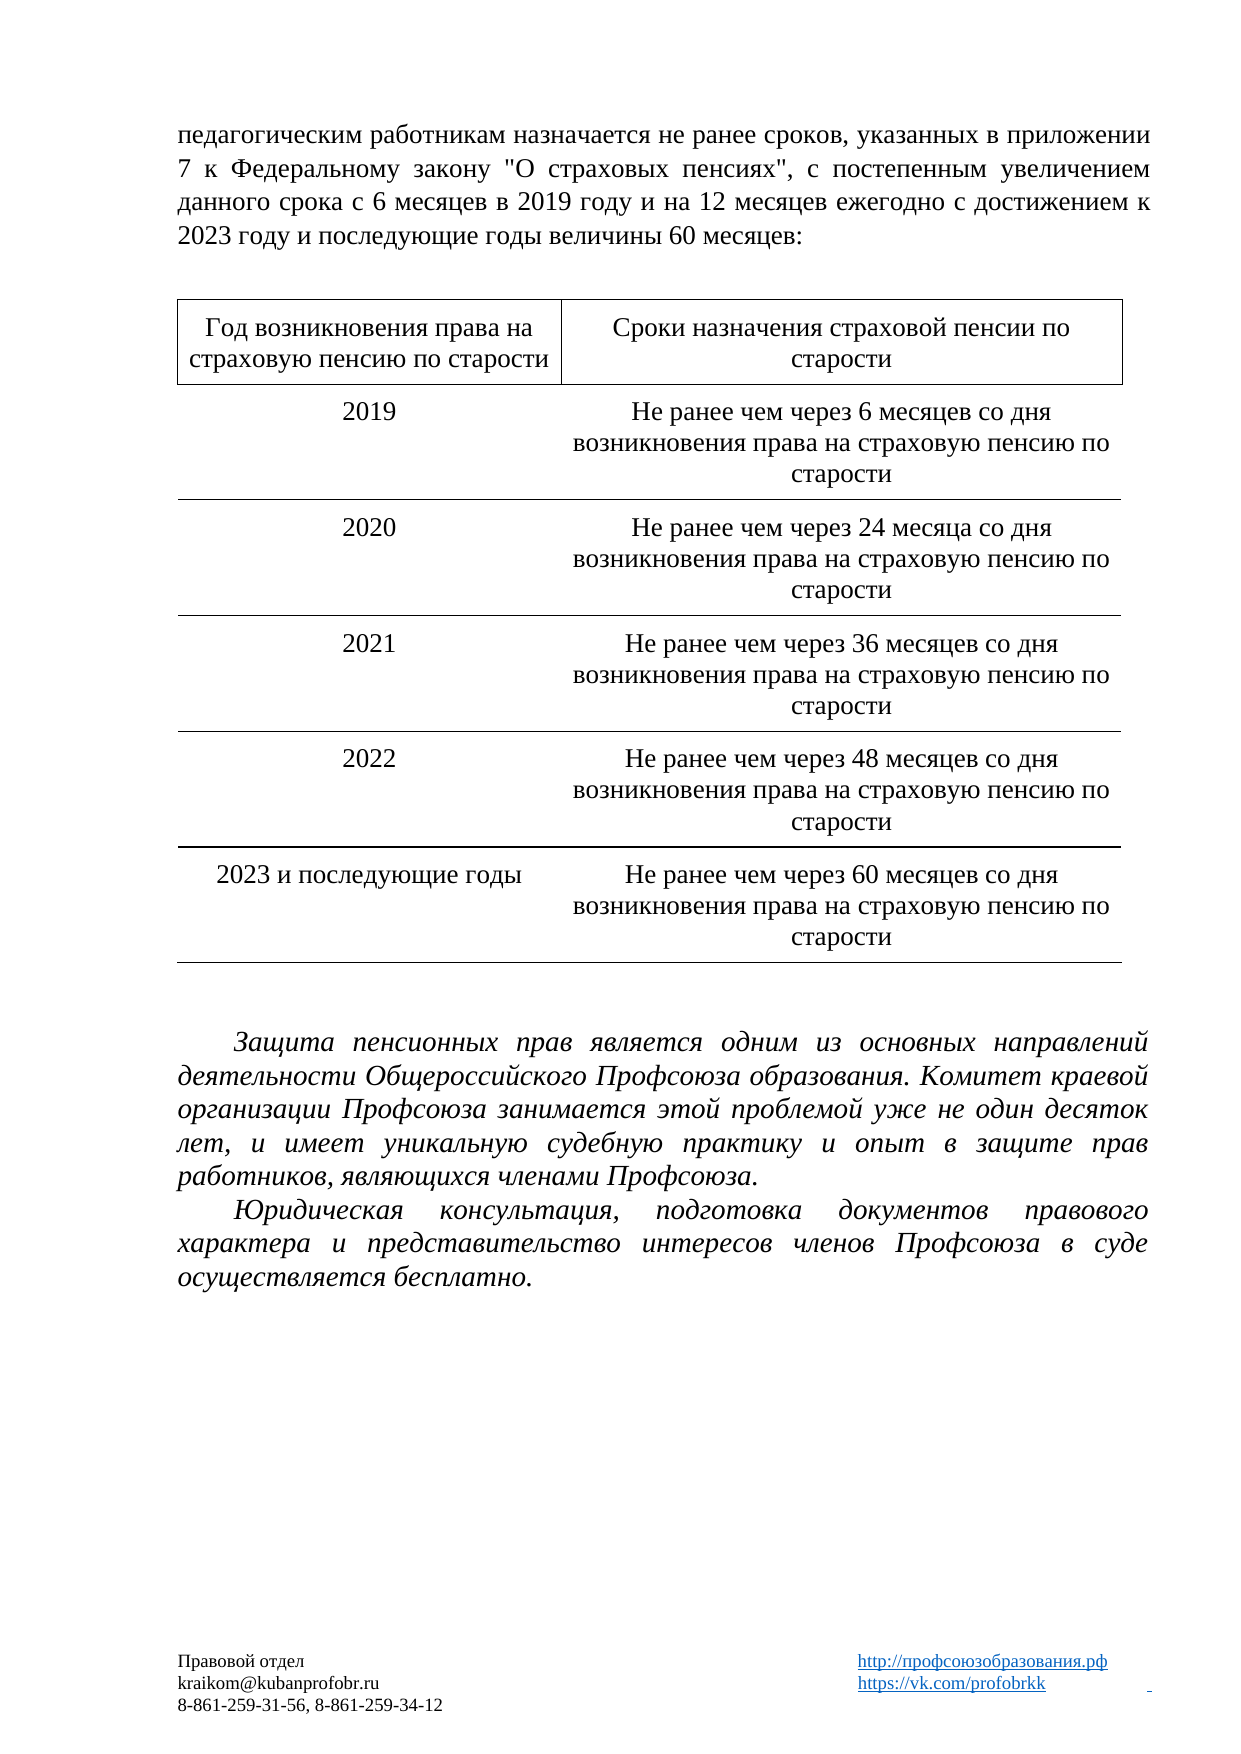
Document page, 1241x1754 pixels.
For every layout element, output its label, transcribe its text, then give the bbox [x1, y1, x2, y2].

table_header Год возникновения права на страховую пенсию по старости [178, 300, 561, 383]
table_cell Не ранее чем через 48 месяцев со дня возникновения права на страховую пенсию по старости [561, 731, 1122, 846]
table_cell 2019 [177, 385, 561, 499]
table_cell 2023 и последующие годы [177, 846, 561, 962]
table_cell 2020 [177, 499, 561, 615]
table_cell Не ранее чем через 60 месяцев со дня возникновения права на страховую пенсию по старости [561, 846, 1122, 962]
table_cell 2022 [177, 731, 561, 846]
table_cell 2021 [177, 615, 561, 731]
table_cell Не ранее чем через 36 месяцев со дня возникновения права на страховую пенсию по старости [561, 615, 1122, 731]
text Защита пенсионных прав является одним из основных направлений деятельности Общероссийского Профсоюза образования. Комитет краевой организации Профсоюза занимается этой проблемой уже не один десяток лет, и имеет уникальную судебную практику и опыт в защите прав работников, являющихся членами Профсоюза. [177, 1024, 1152, 1192]
table_cell Не ранее чем через 24 месяца со дня возникновения права на страховую пенсию по старости [561, 499, 1122, 615]
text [177, 118, 1152, 250]
table_header Сроки назначения страховой пенсии по старости [562, 300, 1122, 383]
text Юридическая консультация, подготовка документов правового характера и представительство интересов членов Профсоюза в суде осуществляется бесплатно. [177, 1192, 1152, 1293]
table_cell Не ранее чем через 6 месяцев со дня возникновения права на страховую пенсию по старости [561, 385, 1122, 499]
